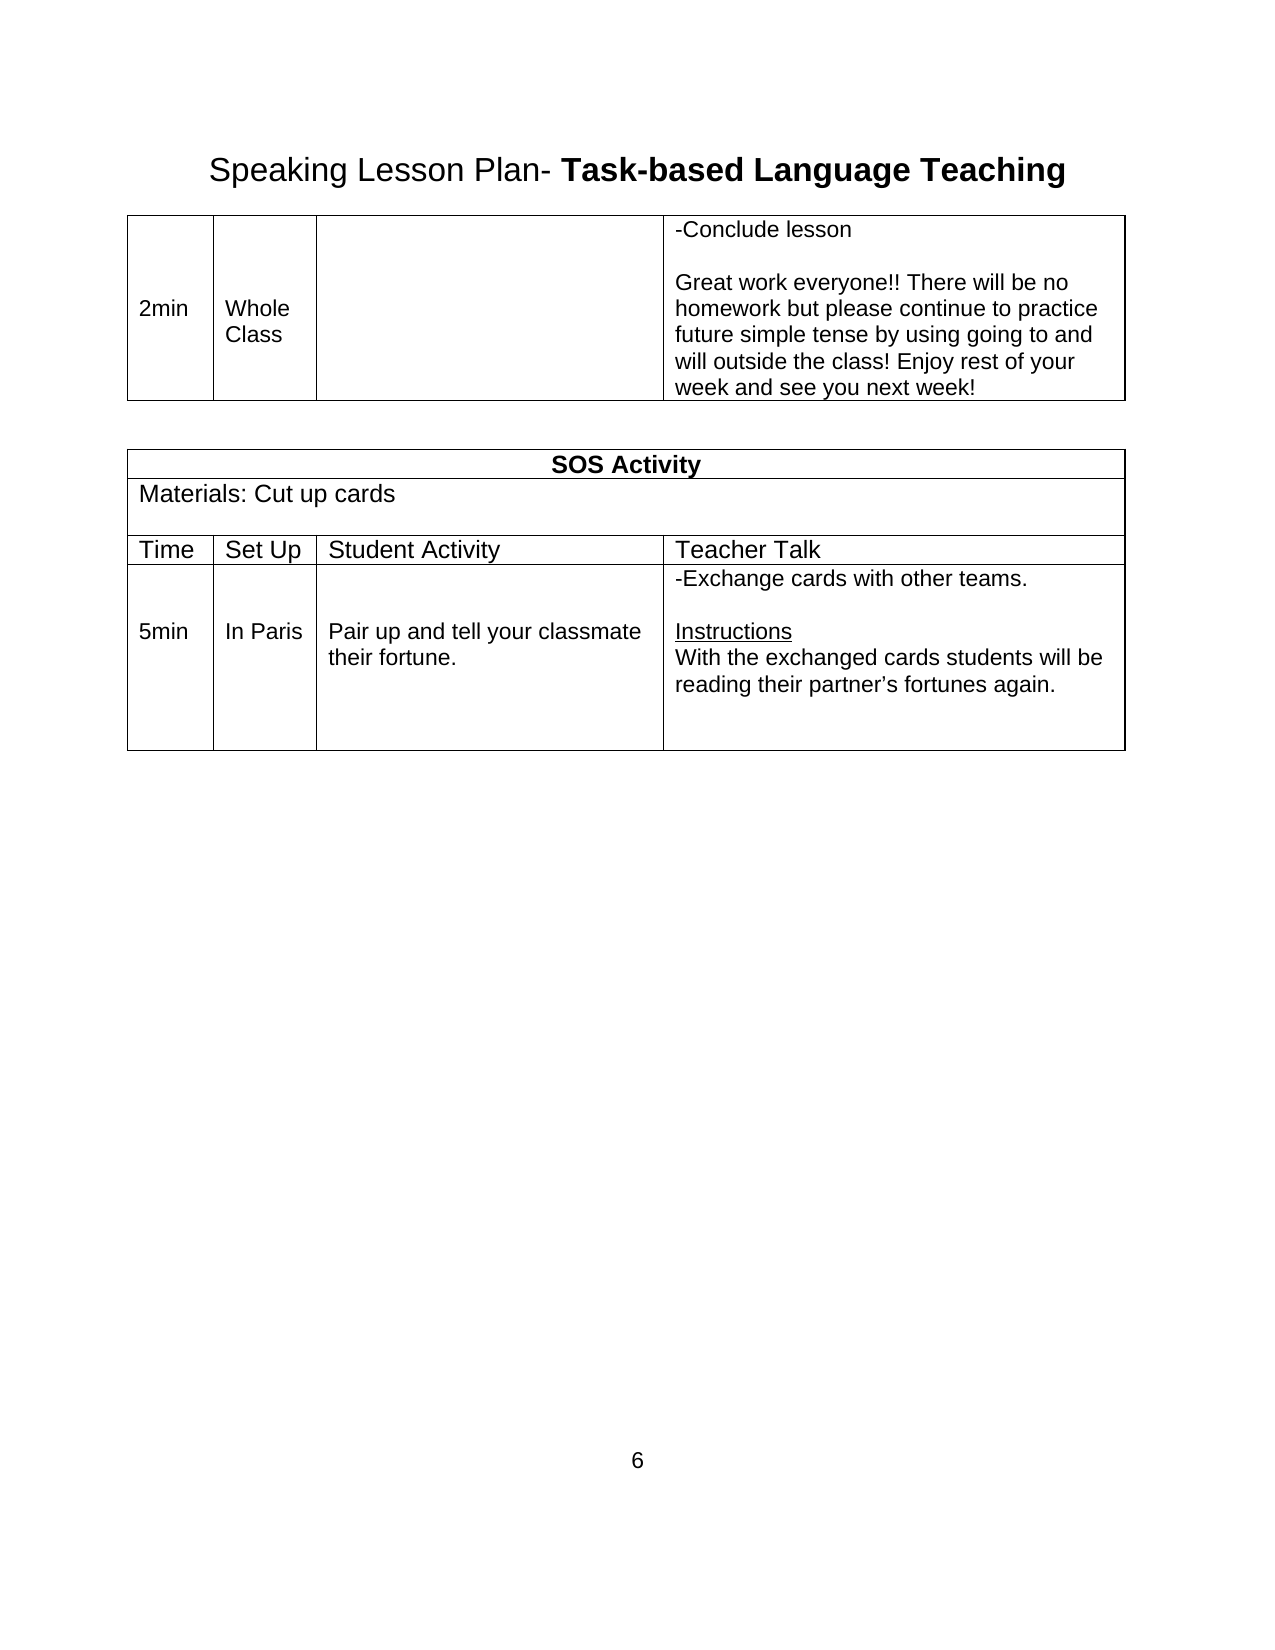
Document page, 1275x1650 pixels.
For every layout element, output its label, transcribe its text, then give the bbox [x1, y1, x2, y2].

table_cell Teacher Talk [664, 536, 1124, 564]
table_cell In Paris [214, 565, 316, 750]
table_cell 4min 2min [128, 216, 213, 400]
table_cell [664, 216, 1124, 400]
table_cell Materials: Cut up cards [128, 479, 1124, 534]
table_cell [317, 216, 663, 400]
table_cell Pair up and tell your classmate their fortune. [317, 565, 663, 750]
table_cell 5min [128, 565, 213, 750]
table_header SOS Activity [128, 450, 1124, 478]
table_cell Student Activity [317, 536, 663, 564]
table_cell Time [128, 536, 213, 564]
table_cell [214, 216, 316, 400]
table_cell -Exchange cards with other teams. Instructions With the exchanged cards students will be reading their partner’s fortunes again. [664, 565, 1124, 750]
table_cell Set Up [214, 536, 316, 564]
